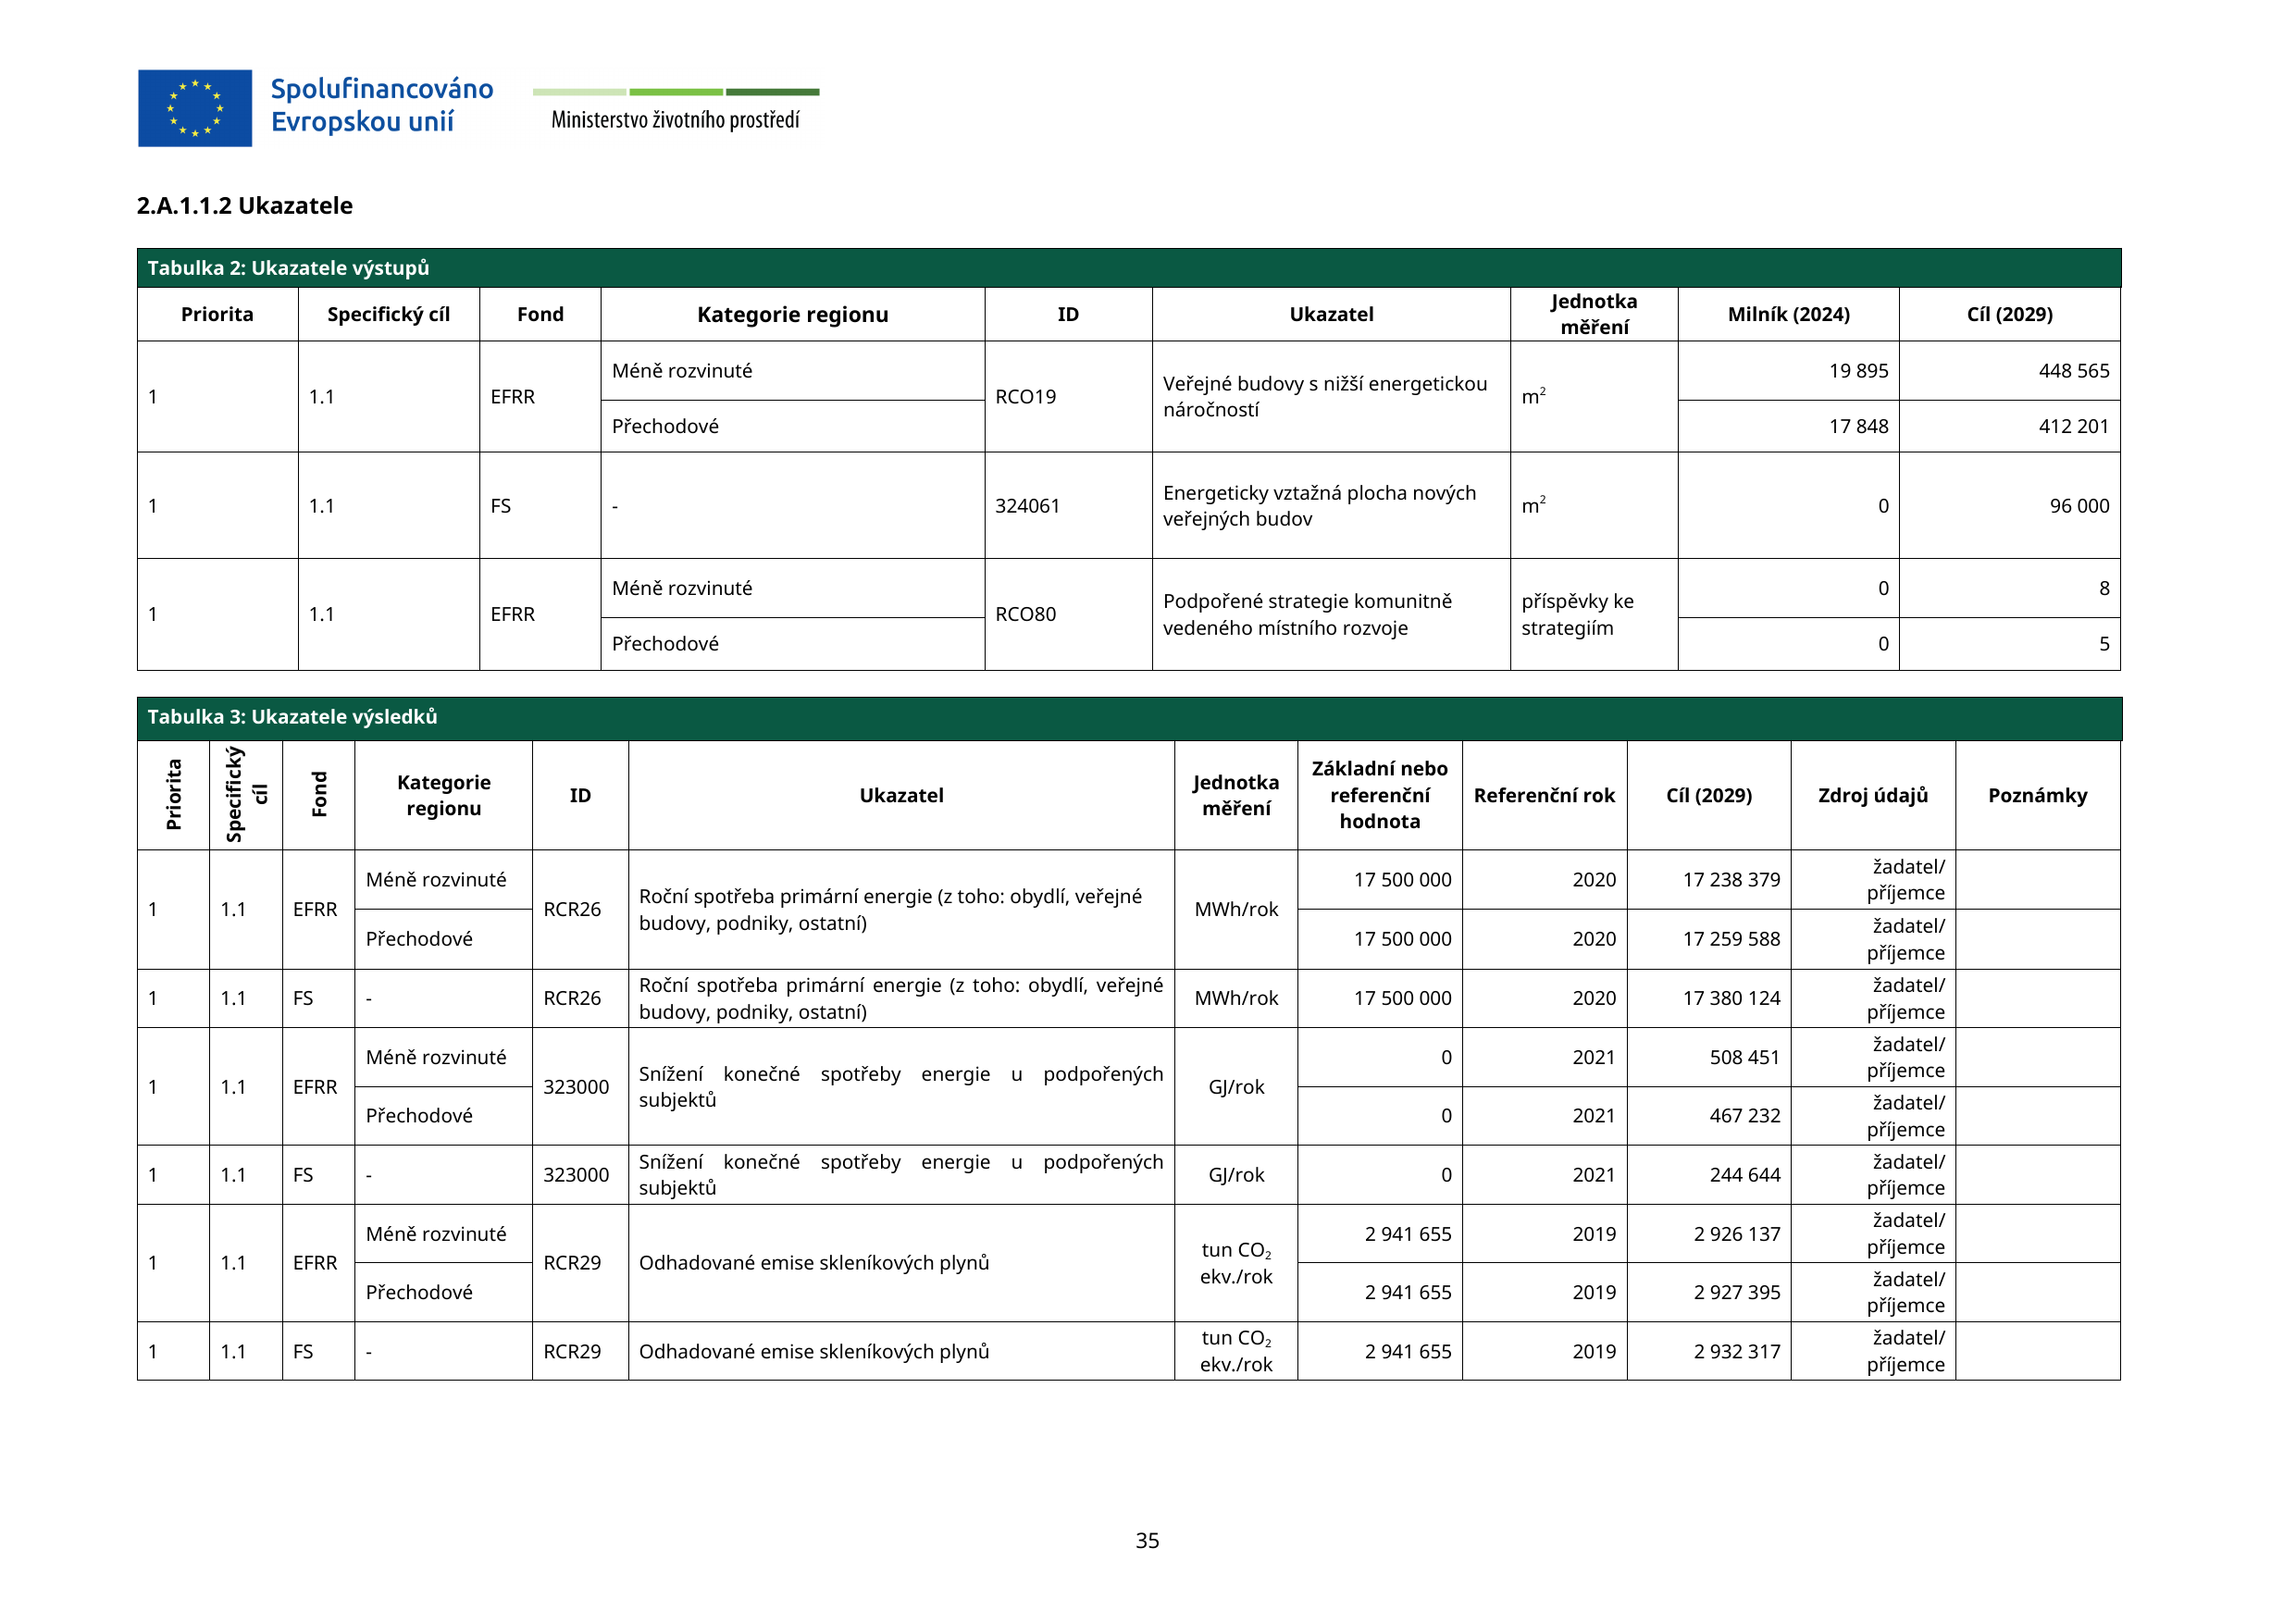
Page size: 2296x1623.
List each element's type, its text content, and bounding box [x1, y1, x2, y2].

table_cell 2021 [1463, 1028, 1627, 1086]
table_cell Fond [480, 288, 601, 341]
table_cell Poznámky [1956, 741, 2120, 849]
table_cell 1 [138, 341, 298, 452]
table_cell [1956, 1322, 2120, 1380]
table_cell Priorita [138, 741, 209, 849]
table_cell 1.1 [299, 559, 479, 669]
table_cell 1.1 [299, 341, 479, 452]
table_cell žadatel/příjemce [1792, 1205, 1955, 1262]
table_cell GJ/rok [1175, 1146, 1297, 1204]
table_cell FS [283, 1322, 354, 1380]
table_cell žadatel/příjemce [1792, 910, 1955, 969]
table_cell Priorita [138, 288, 298, 341]
table_cell RCR26 [533, 970, 628, 1027]
table_cell Snížení konečné spotřeby energie u podpořených subjektů [629, 1146, 1174, 1204]
table_cell [1956, 1087, 2120, 1145]
table_cell - [602, 452, 985, 558]
table_cell 1.1 [210, 1322, 282, 1380]
table_cell 8 [1900, 559, 2120, 617]
table_cell 1 [138, 1028, 209, 1145]
table_cell 19 895 [1679, 341, 1899, 400]
table_cell 323000 [533, 1146, 628, 1204]
table_cell 1 [138, 970, 209, 1027]
table_cell Roční spotřeba primární energie (z toho: obydlí, veřejné budovy, podniky, ostatní) [629, 850, 1174, 969]
table_cell 0 [1679, 452, 1899, 558]
table_cell Základní nebo referenční hodnota [1298, 741, 1462, 849]
table_cell 0 [1298, 1087, 1462, 1145]
table_cell Roční spotřeba primární energie (z toho: obydlí, veřejné budovy, podniky, ostatní) [629, 970, 1174, 1027]
table_cell RCO80 [986, 559, 1152, 669]
table_cell 2 941 655 [1298, 1205, 1462, 1262]
table_cell m2 [1511, 341, 1678, 452]
table_cell příspěvky ke strategiím [1511, 559, 1678, 669]
table_cell Méně rozvinuté [602, 341, 985, 400]
table_cell Snížení konečné spotřeby energie u podpořených subjektů [629, 1028, 1174, 1145]
table_cell 2 927 395 [1628, 1263, 1791, 1321]
table_cell 17 238 379 [1628, 850, 1791, 909]
table_cell 412 201 [1900, 401, 2120, 452]
table_cell 467 232 [1628, 1087, 1791, 1145]
table_cell 0 [1679, 559, 1899, 617]
table_cell 1.1 [210, 1205, 282, 1321]
table_cell Energeticky vztažná plocha nových veřejných budov [1153, 452, 1510, 558]
table_cell Jednotka měření [1511, 288, 1678, 341]
table_cell 96 000 [1900, 452, 2120, 558]
table_cell 2021 [1463, 1087, 1627, 1145]
table_cell Milník (2024) [1679, 288, 1899, 341]
table_cell [1956, 1028, 2120, 1086]
table_cell EFRR [480, 341, 601, 452]
table_cell Méně rozvinuté [355, 1205, 532, 1262]
table_cell 17 848 [1679, 401, 1899, 452]
table_cell - [355, 1322, 532, 1380]
table_cell 0 [1298, 1028, 1462, 1086]
table_cell FS [480, 452, 601, 558]
table_cell Podpořené strategie komunitně vedeného místního rozvoje [1153, 559, 1510, 669]
table_cell Méně rozvinuté [355, 850, 532, 909]
table_cell m2 [1511, 452, 1678, 558]
table_cell 2019 [1463, 1263, 1627, 1321]
table_cell 17 500 000 [1298, 850, 1462, 909]
table_cell 2021 [1463, 1146, 1627, 1204]
table_cell Referenční rok [1463, 741, 1627, 849]
table_cell 1 [138, 1322, 209, 1380]
picture [136, 68, 825, 149]
table_cell EFRR [283, 850, 354, 969]
table_cell 1 [138, 1146, 209, 1204]
table_cell žadatel/příjemce [1792, 850, 1955, 909]
table_cell 1.1 [210, 850, 282, 969]
table_cell 448 565 [1900, 341, 2120, 400]
table_cell 2019 [1463, 1322, 1627, 1380]
table_cell 323000 [533, 1028, 628, 1145]
table_cell žadatel/příjemce [1792, 1146, 1955, 1204]
table_cell žadatel/příjemce [1792, 1087, 1955, 1145]
table_cell RCR29 [533, 1322, 628, 1380]
table_cell Přechodové [602, 401, 985, 452]
table_cell 1 [138, 452, 298, 558]
table_cell RCR29 [533, 1205, 628, 1321]
table_cell žadatel/příjemce [1792, 1322, 1955, 1380]
table_cell Přechodové [355, 1087, 532, 1145]
table_cell tun CO2 ekv./rok [1175, 1205, 1297, 1321]
table_cell tun CO2 ekv./rok [1175, 1322, 1297, 1380]
table_cell 2020 [1463, 850, 1627, 909]
table_cell Přechodové [355, 910, 532, 969]
table_cell [1956, 1263, 2120, 1321]
table_cell MWh/rok [1175, 970, 1297, 1027]
table_cell MWh/rok [1175, 850, 1297, 969]
table_cell [1956, 970, 2120, 1027]
table_cell Ukazatel [629, 741, 1174, 849]
table_cell FS [283, 1146, 354, 1204]
table_cell Specifický cíl [210, 741, 282, 849]
table_cell RCR26 [533, 850, 628, 969]
table_cell RCO19 [986, 341, 1152, 452]
table_cell 0 [1679, 618, 1899, 669]
table_cell Zdroj údajů [1792, 741, 1955, 849]
table_cell Cíl (2029) [1900, 288, 2120, 341]
table_cell Odhadované emise skleníkových plynů [629, 1205, 1174, 1321]
table_cell 2 941 655 [1298, 1263, 1462, 1321]
table_cell EFRR [283, 1205, 354, 1321]
table_cell [1956, 1205, 2120, 1262]
table_cell 2020 [1463, 970, 1627, 1027]
table_cell žadatel/příjemce [1792, 1263, 1955, 1321]
table_cell EFRR [480, 559, 601, 669]
table_cell 17 500 000 [1298, 970, 1462, 1027]
table_cell Méně rozvinuté [355, 1028, 532, 1086]
table_cell 1 [138, 850, 209, 969]
table_cell 2020 [1463, 910, 1627, 969]
table_cell 1.1 [210, 1146, 282, 1204]
table_cell 2 941 655 [1298, 1322, 1462, 1380]
table_cell [1956, 850, 2120, 909]
table_cell Kategorie regionu [602, 288, 985, 341]
table_cell Odhadované emise skleníkových plynů [629, 1322, 1174, 1380]
table_cell 1.1 [210, 1028, 282, 1145]
table_cell FS [283, 970, 354, 1027]
table_cell GJ/rok [1175, 1028, 1297, 1145]
table_cell 324061 [986, 452, 1152, 558]
table_cell 2 932 317 [1628, 1322, 1791, 1380]
table_header Tabulka 3: Ukazatele výsledků [138, 698, 2122, 740]
table_cell 2 926 137 [1628, 1205, 1791, 1262]
table_cell Fond [283, 741, 354, 849]
table_cell EFRR [283, 1028, 354, 1145]
table_cell Přechodové [602, 618, 985, 669]
table_cell Ukazatel [1153, 288, 1510, 341]
table_cell Cíl (2029) [1628, 741, 1791, 849]
table_cell Kategorie regionu [355, 741, 532, 849]
table_cell ID [986, 288, 1152, 341]
table_cell Přechodové [355, 1263, 532, 1321]
table_cell 508 451 [1628, 1028, 1791, 1086]
table_header Tabulka 2: Ukazatele výstupů [138, 249, 2121, 287]
table_cell 2019 [1463, 1205, 1627, 1262]
table_cell 1.1 [210, 970, 282, 1027]
table_cell [1956, 910, 2120, 969]
table_cell ID [533, 741, 628, 849]
table_cell 1 [138, 559, 298, 669]
table_cell Veřejné budovy s nižší energetickou náročností [1153, 341, 1510, 452]
table_cell Méně rozvinuté [602, 559, 985, 617]
table_cell 17 380 124 [1628, 970, 1791, 1027]
table_cell žadatel/příjemce [1792, 1028, 1955, 1086]
table_cell 5 [1900, 618, 2120, 669]
table_cell - [355, 1146, 532, 1204]
table_cell [1956, 1146, 2120, 1204]
table_cell 17 500 000 [1298, 910, 1462, 969]
table_cell - [355, 970, 532, 1027]
table_cell Specifický cíl [299, 288, 479, 341]
table_cell 1.1 [299, 452, 479, 558]
table_cell 244 644 [1628, 1146, 1791, 1204]
subtitle Ukazatele [137, 189, 2159, 220]
table_cell žadatel/příjemce [1792, 970, 1955, 1027]
table_cell 0 [1298, 1146, 1462, 1204]
table_cell 17 259 588 [1628, 910, 1791, 969]
table_cell 1 [138, 1205, 209, 1321]
table_cell Jednotka měření [1175, 741, 1297, 849]
